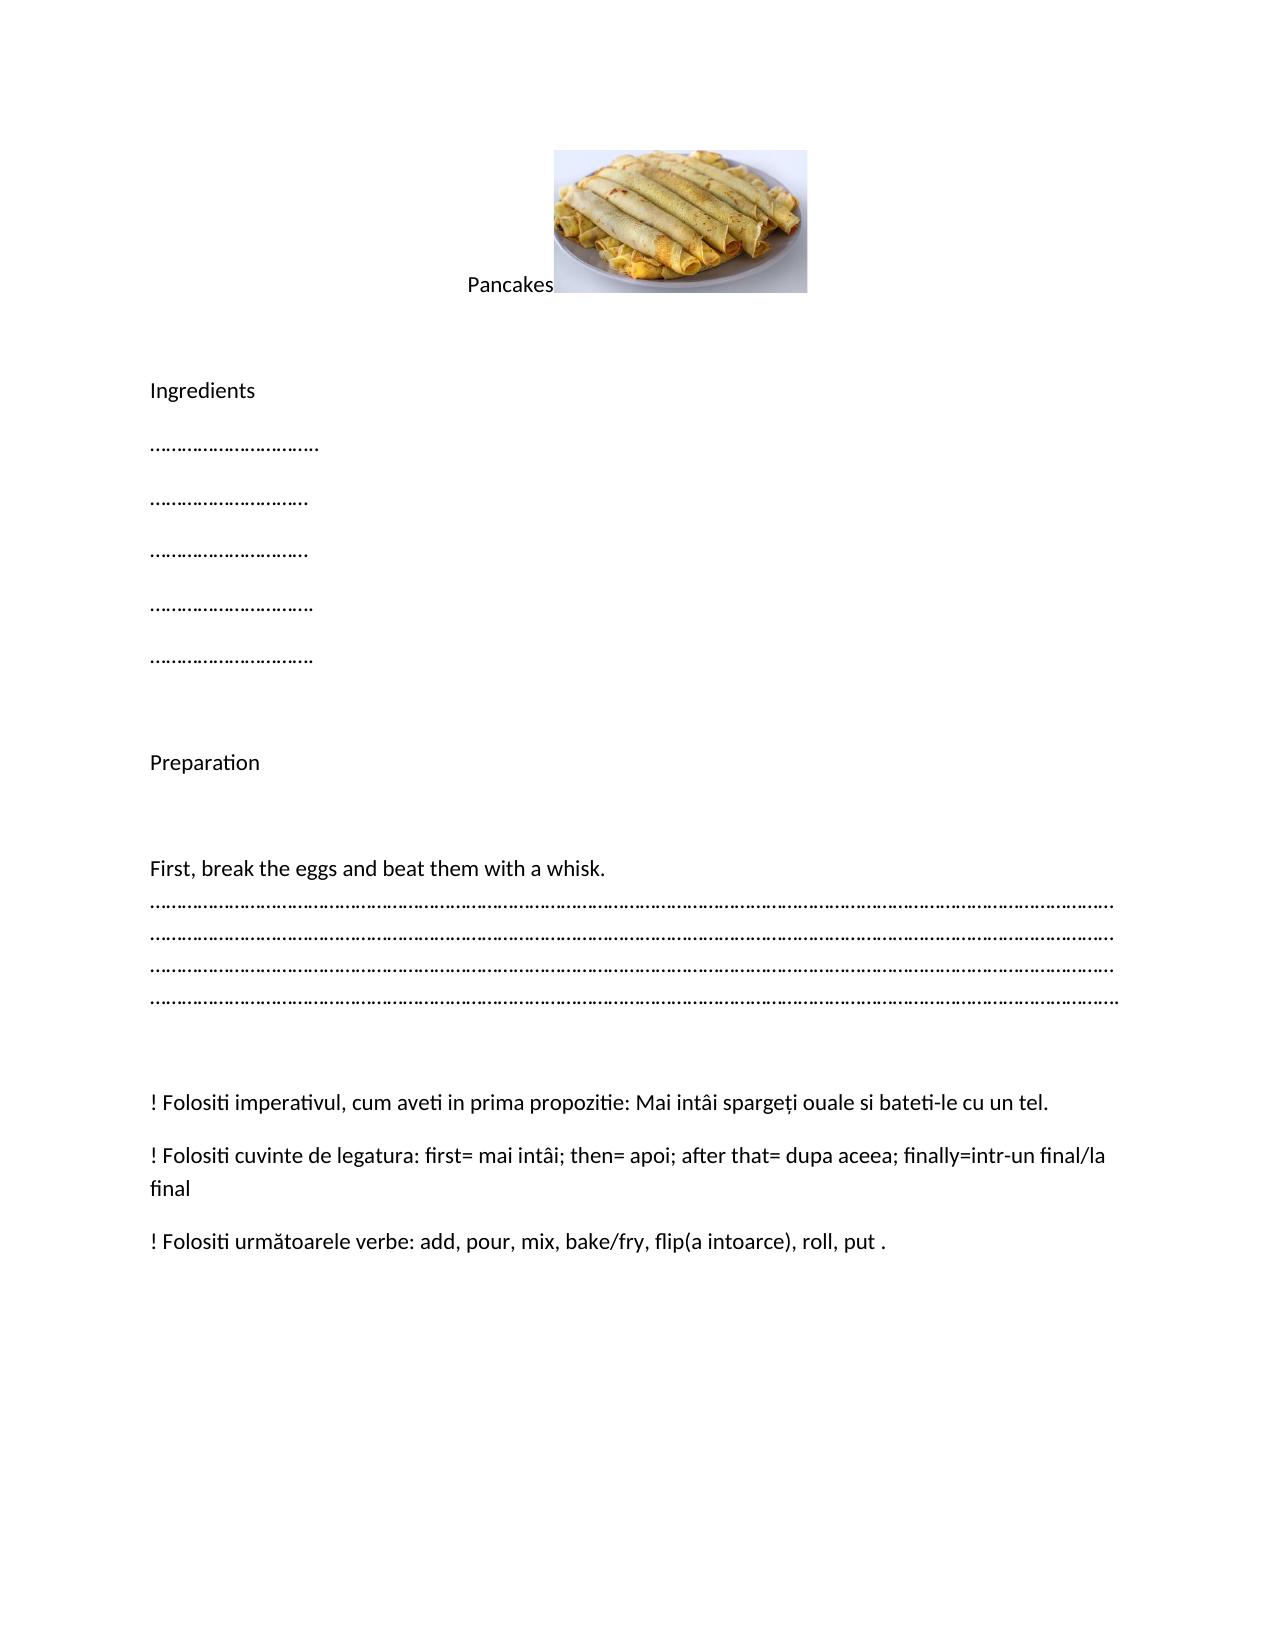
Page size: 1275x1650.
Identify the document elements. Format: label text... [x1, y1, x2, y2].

text ! Folositi următoarele verbe: add, pour, mix, bake/fry, flip(a intoarce), roll, put . [150, 1227, 1125, 1255]
text ………………………… [150, 536, 1125, 564]
text Ingredients [150, 377, 1125, 404]
text First, break the eggs and beat them with a whisk. …………………………………………………………………………………………………………………………………………………………………………………………………………………………………………………………………………………………………………………………………………………………………………………………………………………………………………………………………………………………………………………………………………………………………………………………………………………………………………………………………………. [150, 854, 1125, 1011]
text …………………………. [150, 589, 1125, 617]
text ! Folositi cuvinte de legatura: first= mai intâi; then= apoi; after that= dupa aceea; finally=intr-un final/la final [150, 1142, 1125, 1202]
text …………………………. [150, 642, 1125, 670]
text Preparation [150, 748, 1125, 776]
text ………………………… [150, 483, 1125, 511]
picture [553, 150, 808, 293]
text ………………………….. [150, 429, 1125, 458]
text ! Folositi imperativul, cum aveti in prima propozitie: Mai intâi spargeți ouale si bateti-le cu un tel. [150, 1088, 1125, 1117]
